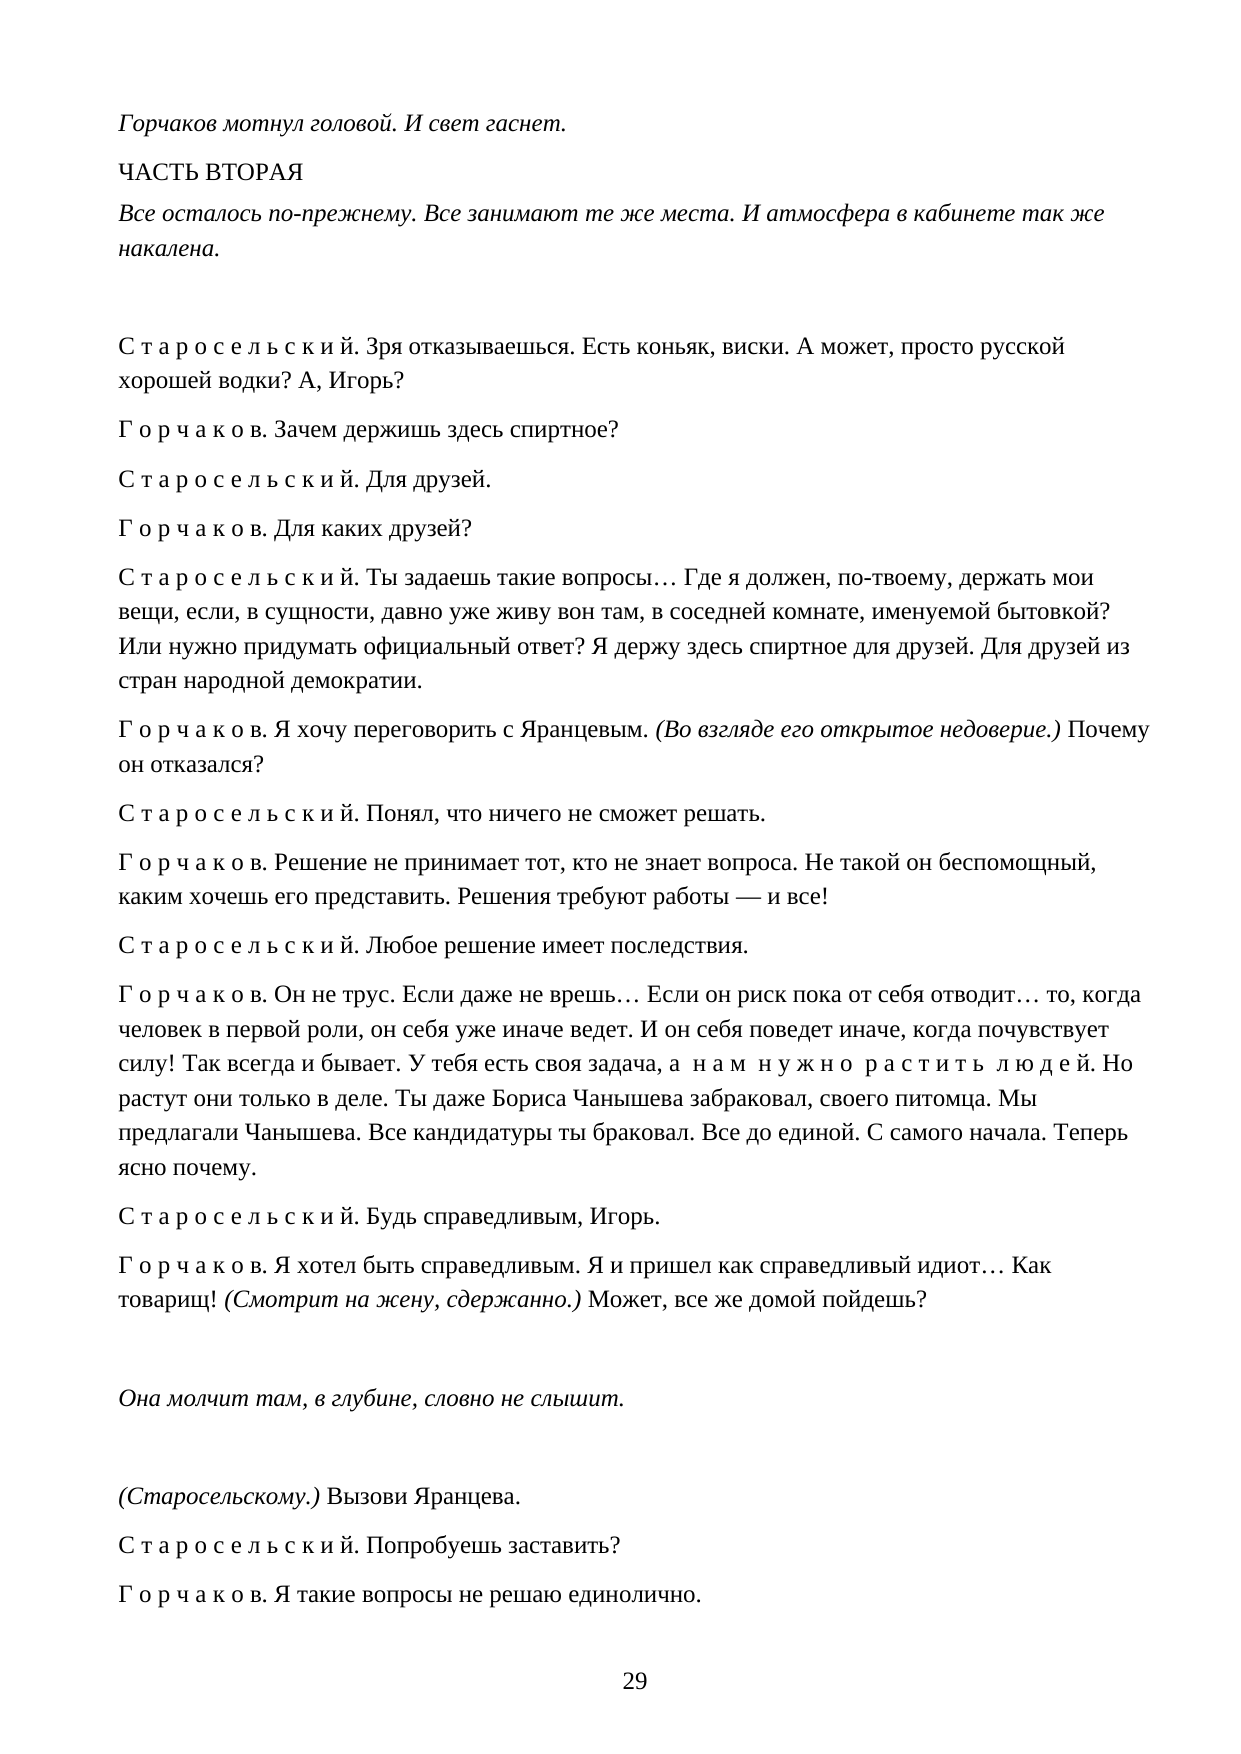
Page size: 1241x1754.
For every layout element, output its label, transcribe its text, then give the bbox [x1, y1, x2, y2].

text Г о р ч а к о в. Решение не принимает тот, кто не знает вопроса. Не такой он беспомощный, каким хочешь его представить. Решения требуют работы — и все! [118, 847, 1152, 910]
text С т а р о с е л ь с к и й. Ты задаешь такие вопросы… Где я должен, по-твоему, держать мои вещи, если, в сущности, давно уже живу вон там, в соседней комнате, именуемой бытовкой? Или нужно придумать официальный ответ? Я держу здесь спиртное для друзей. Для друзей из стран народной демократии. [118, 562, 1152, 694]
text С т а р о с е л ь с к и й. Понял, что ничего не сможет решать. [118, 798, 1152, 827]
subtitle ЧАСТЬ ВТОРАЯ [118, 157, 1152, 186]
text Г о р ч а к о в. Я хотел быть справедливым. Я и пришел как справедливый идиот… Как товарищ! (Смотрит на жену, сдержанно.) Может, все же домой пойдешь? [118, 1250, 1152, 1313]
text (Старосельскому.) Вызови Яранцева. [118, 1481, 1152, 1509]
text С т а р о с е л ь с к и й. Зря отказываешься. Есть коньяк, виски. А может, просто русской хорошей водки? А, Игорь? [118, 331, 1152, 394]
text Она молчит там, в глубине, словно не слышит. [118, 1383, 1152, 1411]
text Все осталось по-прежнему. Все занимают те же места. И атмосфера в кабинете так же накалена. [118, 198, 1152, 262]
text С т а р о с е л ь с к и й. Попробуешь заставить? [118, 1530, 1152, 1558]
text Г о р ч а к о в. Зачем держишь здесь спиртное? [118, 414, 1152, 443]
text Горчаков мотнул головой. И свет гаснет. [118, 108, 1152, 137]
text С т а р о с е л ь с к и й. Будь справедливым, Игорь. [118, 1201, 1152, 1230]
text Г о р ч а к о в. Я такие вопросы не решаю единолично. [118, 1579, 1152, 1608]
text Г о р ч а к о в. Я хочу переговорить с Яранцевым. (Во взгляде его открытое недоверие.) Почему он отказался? [118, 714, 1152, 777]
text С т а р о с е л ь с к и й. Любое решение имеет последствия. [118, 930, 1152, 959]
text С т а р о с е л ь с к и й. Для друзей. [118, 464, 1152, 492]
text Г о р ч а к о в. Он не трус. Если даже не врешь… Если он риск пока от себя отводит… то, когда человек в первой роли, он себя уже иначе ведет. И он себя поведет иначе, когда почувствует силу! Так всегда и бывает. У тебя есть своя задача, а н а м н у ж н о р а с т и т ь л ю д е й. Но растут они только в деле. Ты даже Бориса Чанышева забраковал, своего питомца. Мы предлагали Чанышева. Все кандидатуры ты браковал. Все до единой. С самого начала. Теперь ясно почему. [118, 979, 1152, 1181]
text Г о р ч а к о в. Для каких друзей? [118, 513, 1152, 541]
